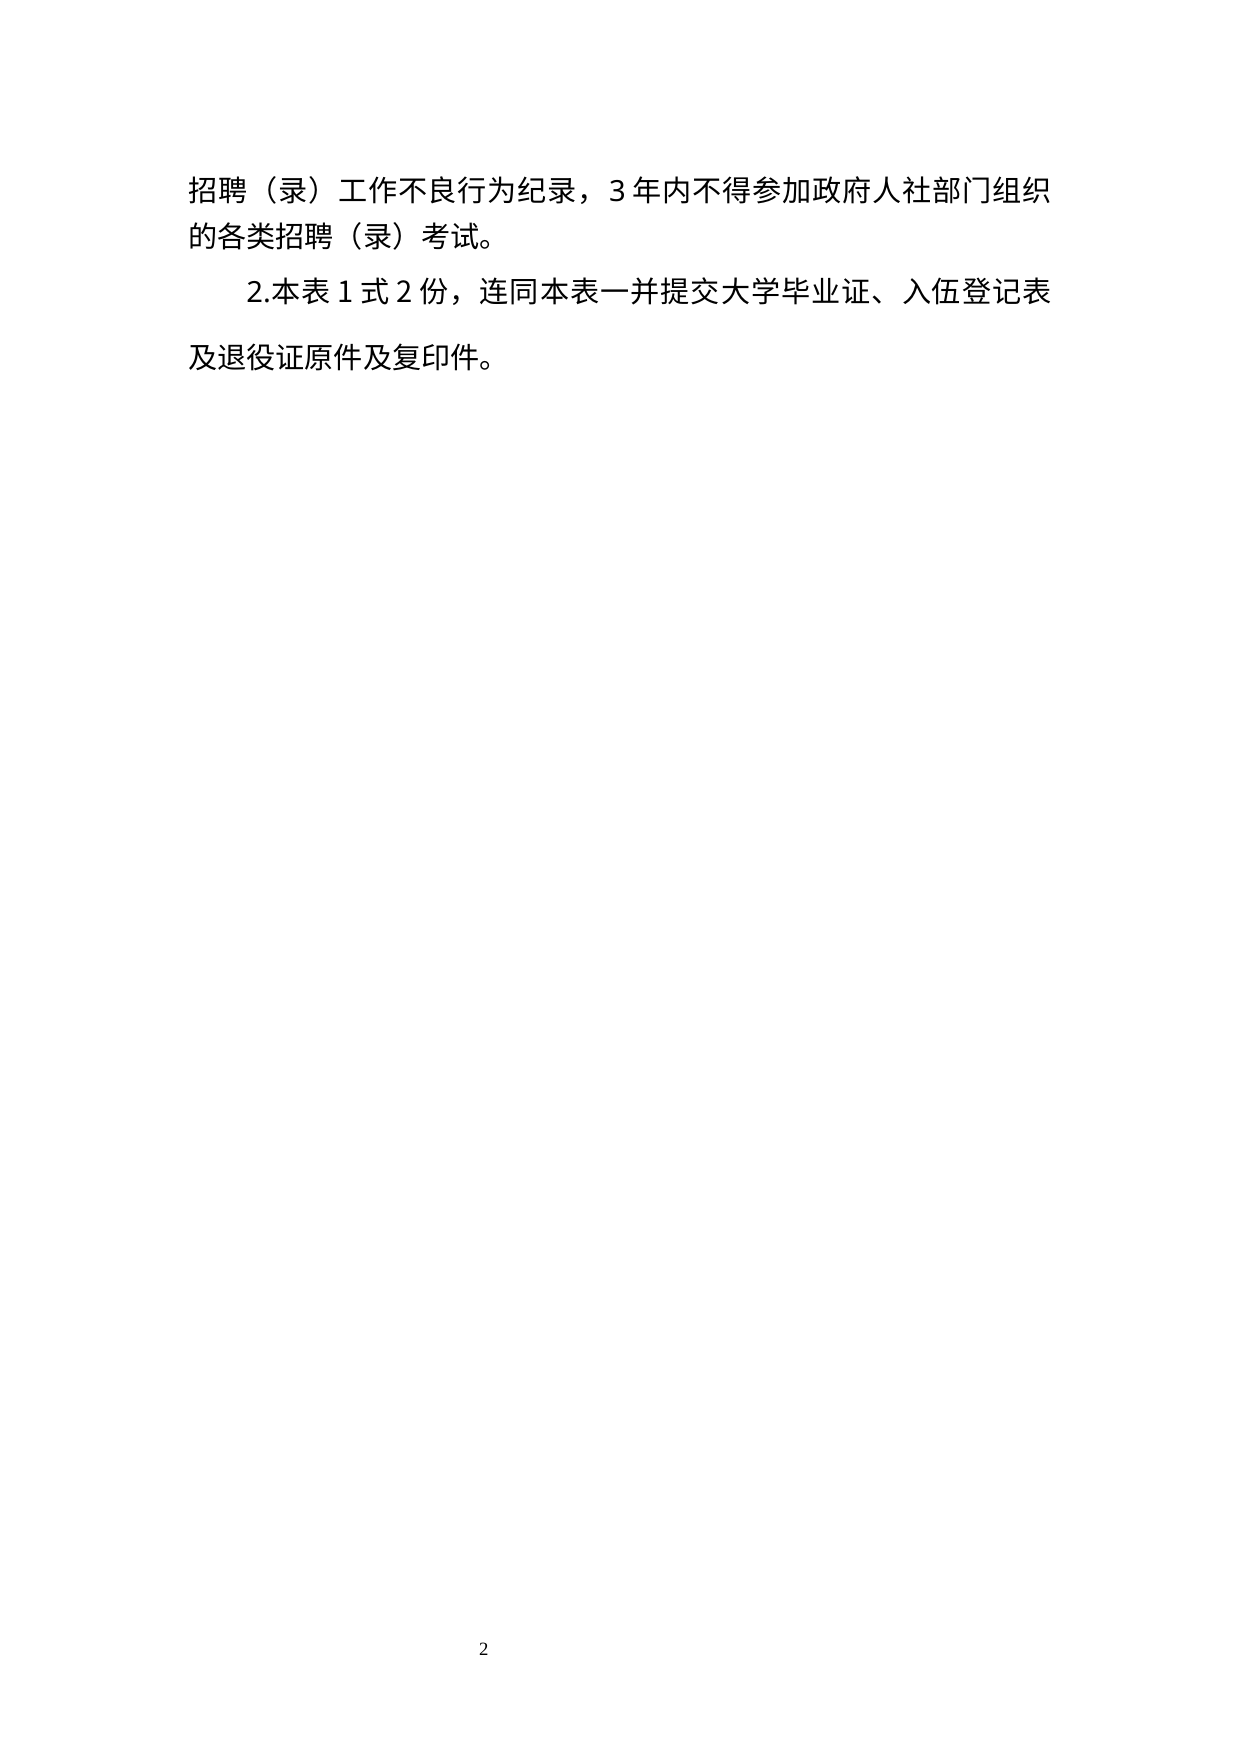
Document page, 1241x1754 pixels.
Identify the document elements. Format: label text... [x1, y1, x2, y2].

text 2.本表1式2份，连同本表一并提交大学毕业证、入伍登记表及退役证原件及复印件。 [188, 256, 1052, 389]
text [188, 165, 1052, 256]
